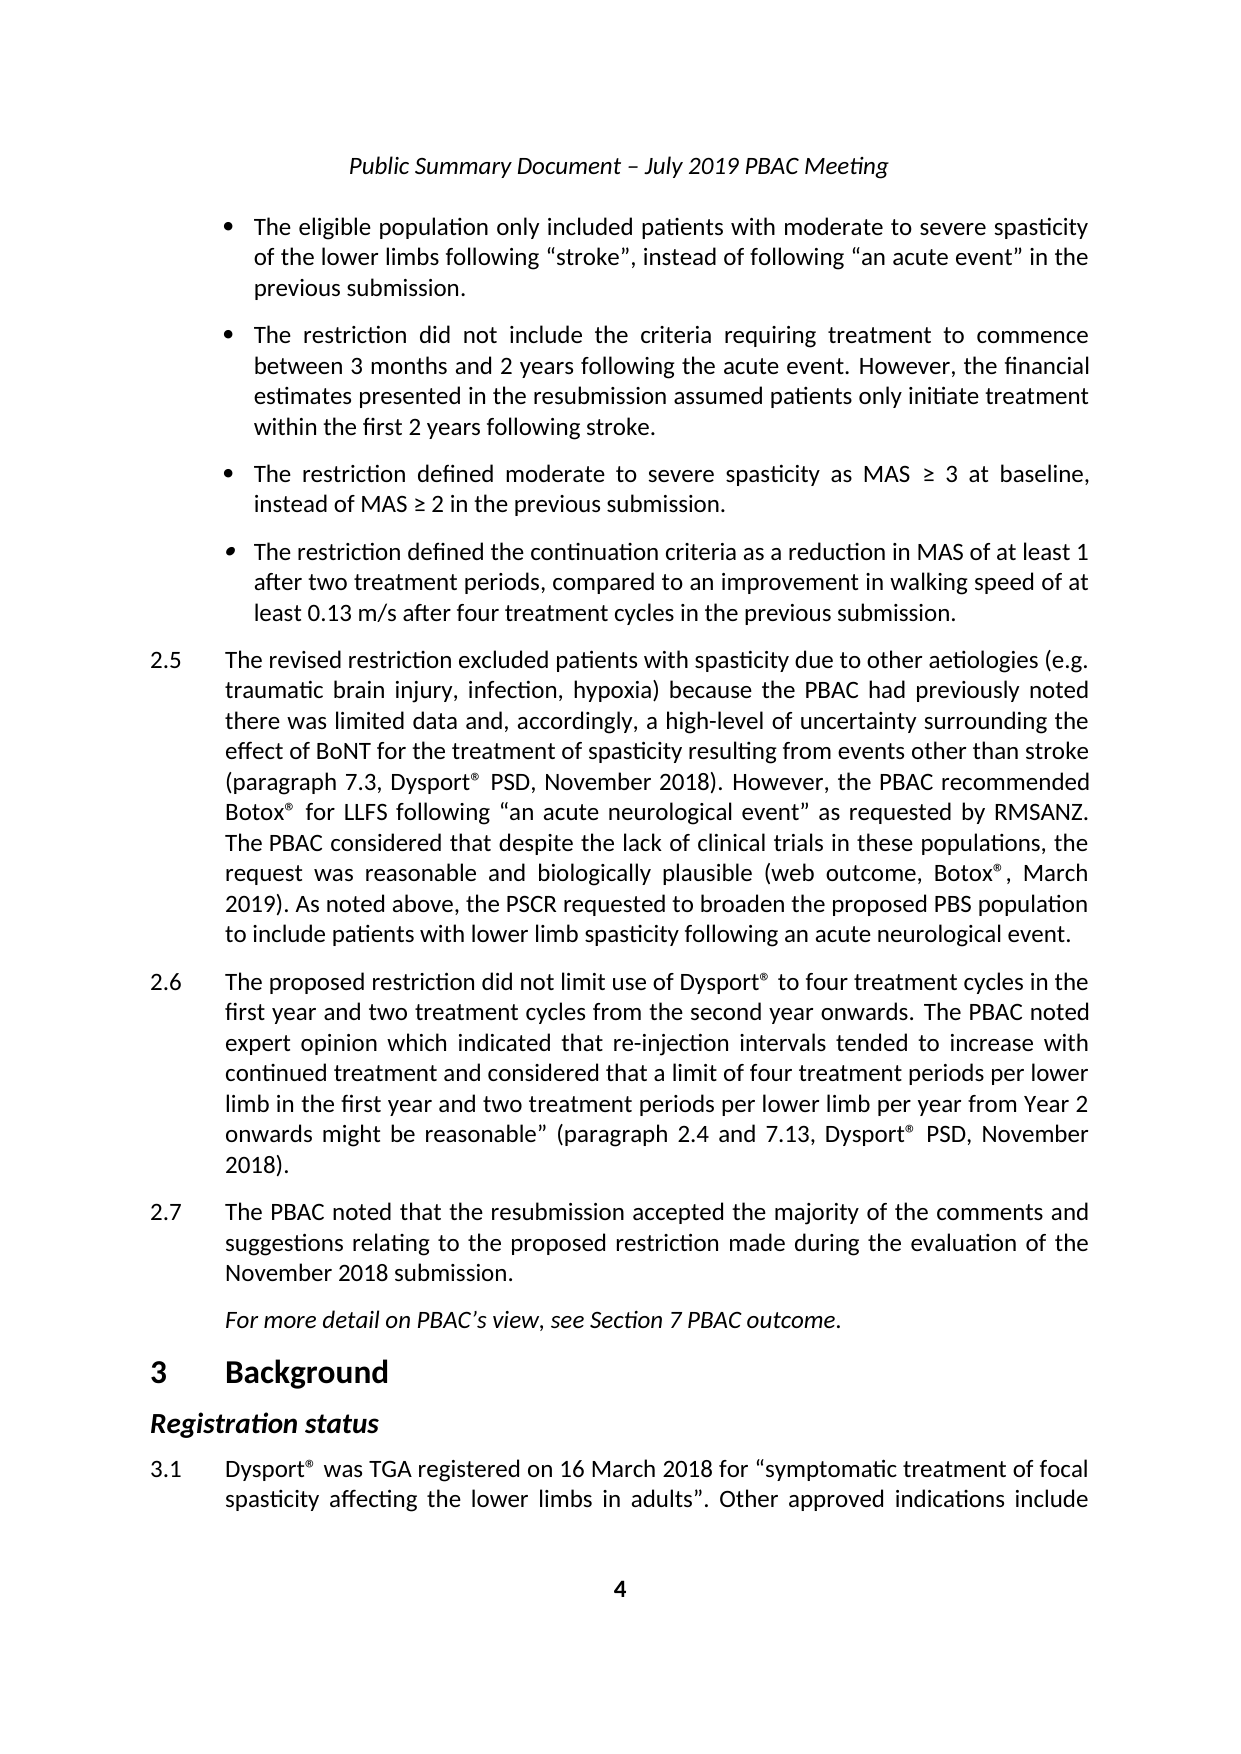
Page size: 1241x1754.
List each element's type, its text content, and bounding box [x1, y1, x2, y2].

list The restriction defined moderate to severe spasticity as MAS ≥ 3 at baseline, instead of MAS ≥ 2 in the previous submission. [224, 458, 1090, 519]
subtitle Background [150, 1352, 1090, 1392]
list The restriction defined the continuation criteria as a reduction in MAS of at least 1 after two treatment periods, compared to an improvement in walking speed of at least 0.13 m/s after four treatment cycles in the previous submission. [224, 536, 1090, 627]
text Registration status [150, 1405, 1090, 1440]
list The eligible population only included patients with moderate to severe spasticity of the lower limbs following “stroke”, instead of following “an acute event” in the previous submission. [224, 211, 1090, 303]
list The revised restriction excluded patients with spasticity due to other aetiologies (e.g. traumatic brain injury, infection, hypoxia) because the PBAC had previously noted there was limited data and, accordingly, a high-level of uncertainty surrounding the effect of BoNT for the treatment of spasticity resulting from events other than stroke (paragraph 7.3, Dysport® PSD, November 2018). However, the PBAC recommended Botox® for LLFS following “an acute neurological event” as requested by RMSANZ. The PBAC considered that despite the lack of clinical trials in these populations, the request was reasonable and biologically plausible (web outcome, Botox®, March 2019). As noted above, the PSCR requested to broaden the proposed PBS population to include patients with lower limb spasticity following an acute neurological event. [150, 644, 1090, 949]
list For more detail on PBAC’s view, see Section 7 PBAC outcome. [225, 1304, 1090, 1335]
list The PBAC noted that the resubmission accepted the majority of the comments and suggestions relating to the proposed restriction made during the evaluation of the November 2018 submission. [150, 1196, 1090, 1288]
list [150, 1453, 1090, 1514]
list The restriction did not include the criteria requiring treatment to commence between 3 months and 2 years following the acute event. However, the financial estimates presented in the resubmission assumed patients only initiate treatment within the first 2 years following stroke. [224, 319, 1090, 441]
list The proposed restriction did not limit use of Dysport® to four treatment cycles in the first year and two treatment cycles from the second year onwards. The PBAC noted expert opinion which indicated that re-injection intervals tended to increase with continued treatment and considered that a limit of four treatment periods per lower limb in the first year and two treatment periods per lower limb per year from Year 2 onwards might be reasonable” (paragraph 2.4 and 7.13, Dysport® PSD, November 2018). [150, 966, 1090, 1179]
